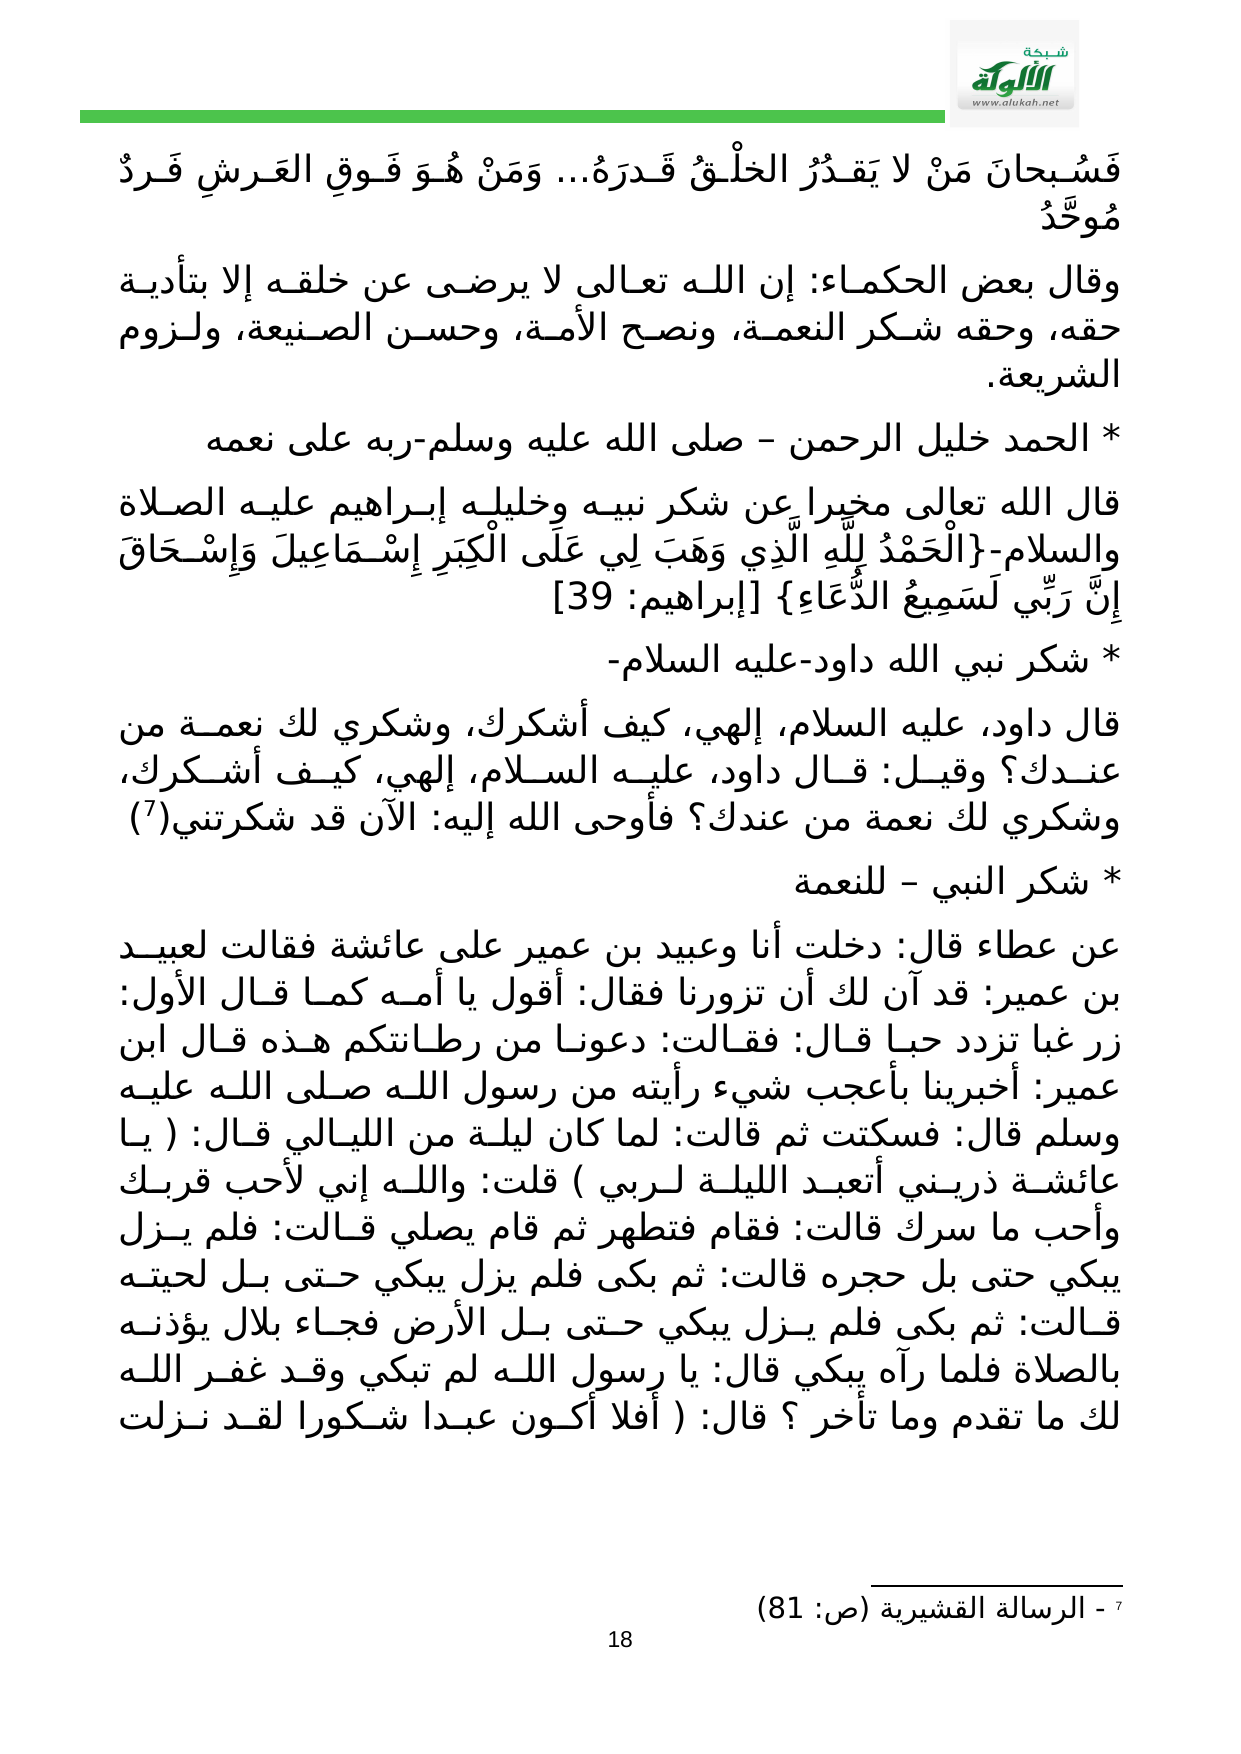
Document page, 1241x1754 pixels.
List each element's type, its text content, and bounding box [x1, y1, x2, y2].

text * شكر النبي – للنعمة [118, 860, 1122, 903]
text فَسُبحانَ مَنْ لا يَقدُرُ الخلْقُ قَدرَهُ... وَمَنْ هُوَ فَوقِ العَرشِ فَردٌ مُوحَّدُ [118, 148, 1122, 238]
text * الحمد خليل الرحمن – صلى الله عليه وسلم-ربه على نعمه [118, 416, 1122, 460]
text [118, 923, 1122, 1438]
text قال الله تعالى مخبرا عن شكر نبيه وخليله إبراهيم عليه الصلاة والسلام-{الْحَمْدُ لِلَّهِ الَّذِي وَهَبَ لِي عَلَى الْكِبَرِ إِسْمَاعِيلَ وَإِسْحَاقَ إِنَّ رَبِّي لَسَمِيعُ الدُّعَاءِ} [إبراهيم: 39] [118, 480, 1122, 618]
text * شكر نبي الله داود-عليه السلام- [118, 638, 1122, 682]
text قال داود، عليه السلام، إلهي، كيف أشكرك، وشكري لك نعمة من عندك؟ وقيل: قال داود، عليه السلام، إلهي، كيف أشكرك، وشكري لك نعمة من عندك؟ فأوحى الله إليه: الآن قد شكرتني() [118, 702, 1122, 840]
text وقال بعض الحكماء: إن الله تعالى لا يرضى عن خلقه إلا بتأدية حقه، وحقه شكر النعمة، ونصح الأمة، وحسن الصنيعة، ولزوم الشريعة. [118, 258, 1122, 396]
